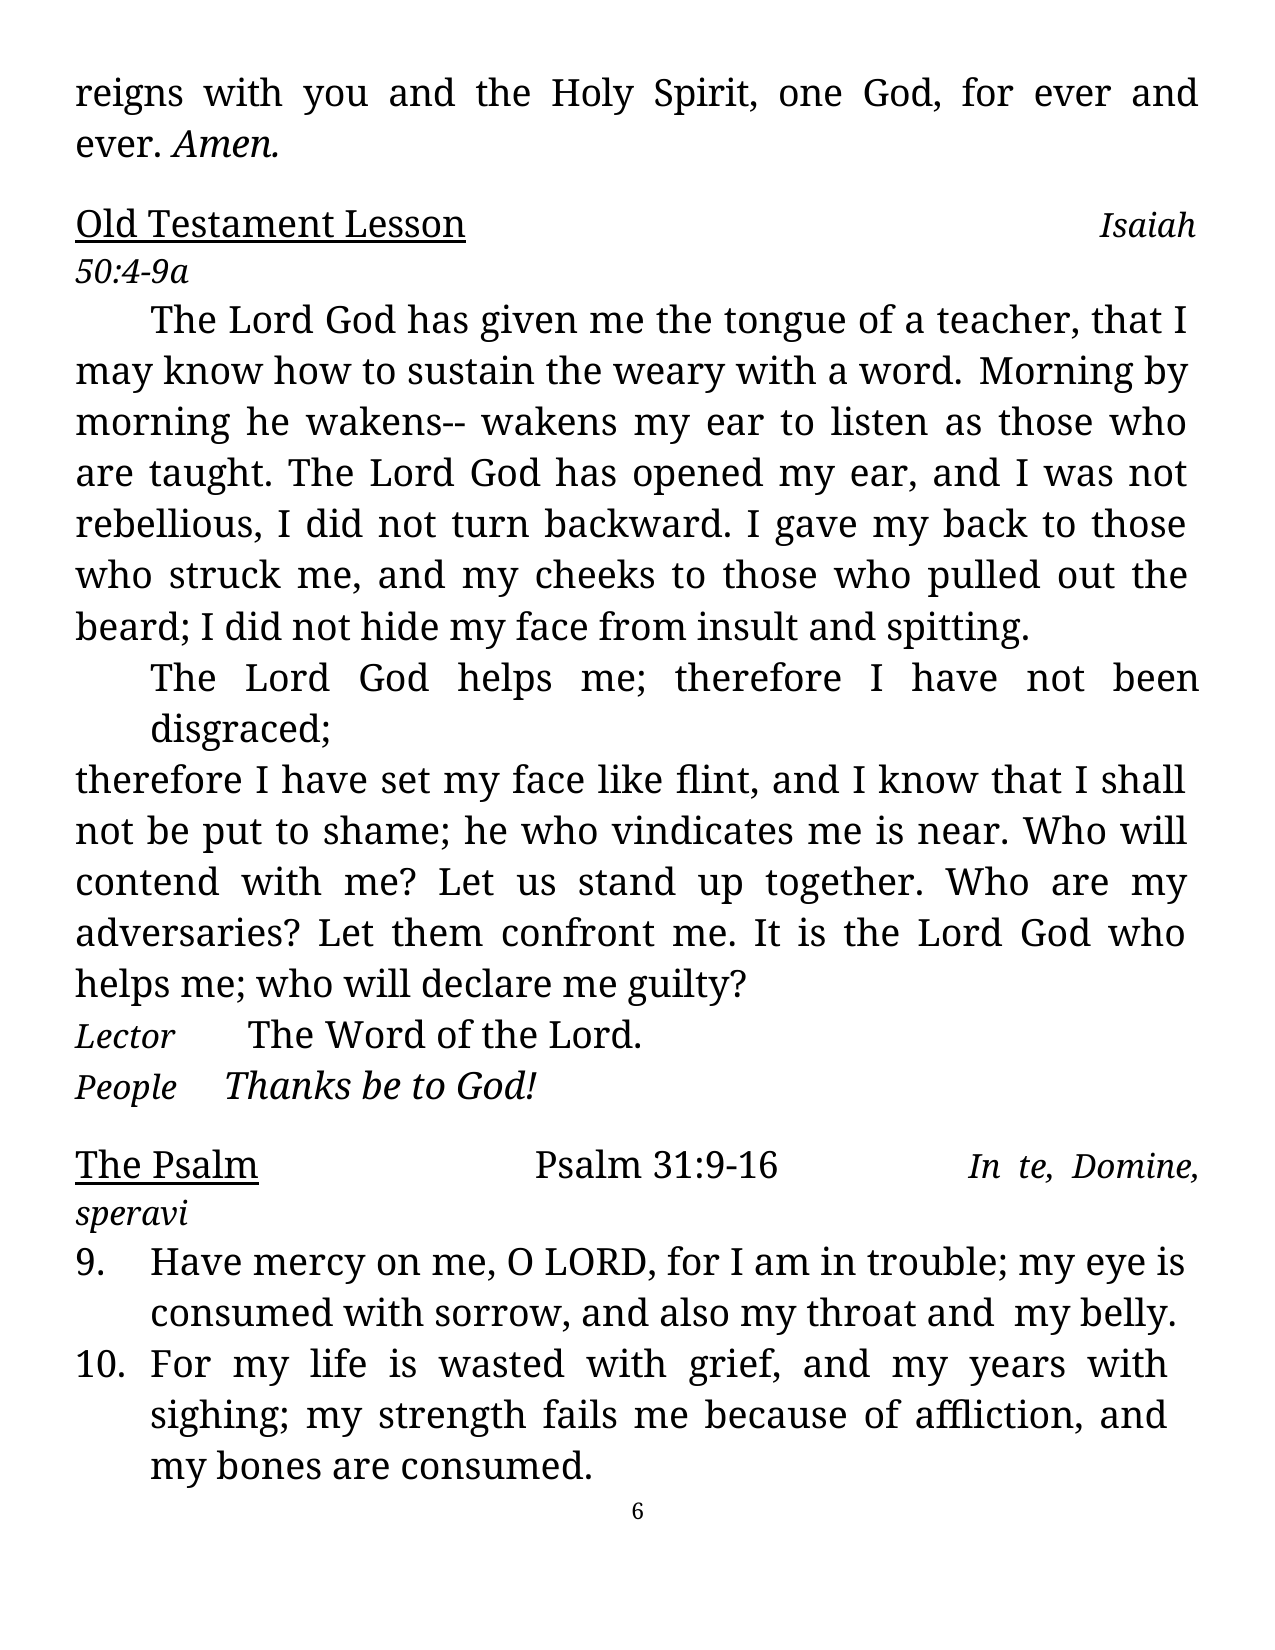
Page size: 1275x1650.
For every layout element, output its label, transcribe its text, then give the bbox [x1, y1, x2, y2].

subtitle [75, 67, 1200, 169]
text The Lord God helps me; therefore I have not been disgraced; [150, 651, 1200, 753]
list For my life is wasted with grief, and my years with sighing; my strength fails me because of affliction, and my bones are consumed. [75, 1337, 1169, 1490]
text People Thanks be to God! [75, 1059, 1200, 1110]
text Lector The Word of the Lord. [75, 1008, 1200, 1059]
text Old Testament Lesson Isaiah 50:4-9a [75, 197, 1200, 294]
text The Psalm Psalm 31:9-16 In te, Domine, speravi [75, 1139, 1200, 1235]
list Have mercy on me, O LORD, for I am in trouble; my eye is consumed with sorrow, and also my throat and my belly. [75, 1235, 1188, 1337]
text The Lord God has given me the tongue of a teacher, that I may know how to sustain the weary with a word. Morning by morning he wakens-- wakens my ear to listen as those who are taught. The Lord God has opened my ear, and I was not rebellious, I did not turn backward. I gave my back to those who struck me, and my cheeks to those who pulled out the beard; I did not hide my face from insult and spitting. [75, 294, 1188, 651]
text therefore I have set my face like flint, and I know that I shall not be put to shame; he who vindicates me is near. Who will contend with me? Let us stand up together. Who are my adversaries? Let them confront me. It is the Lord God who helps me; who will declare me guilty? [75, 753, 1188, 1008]
